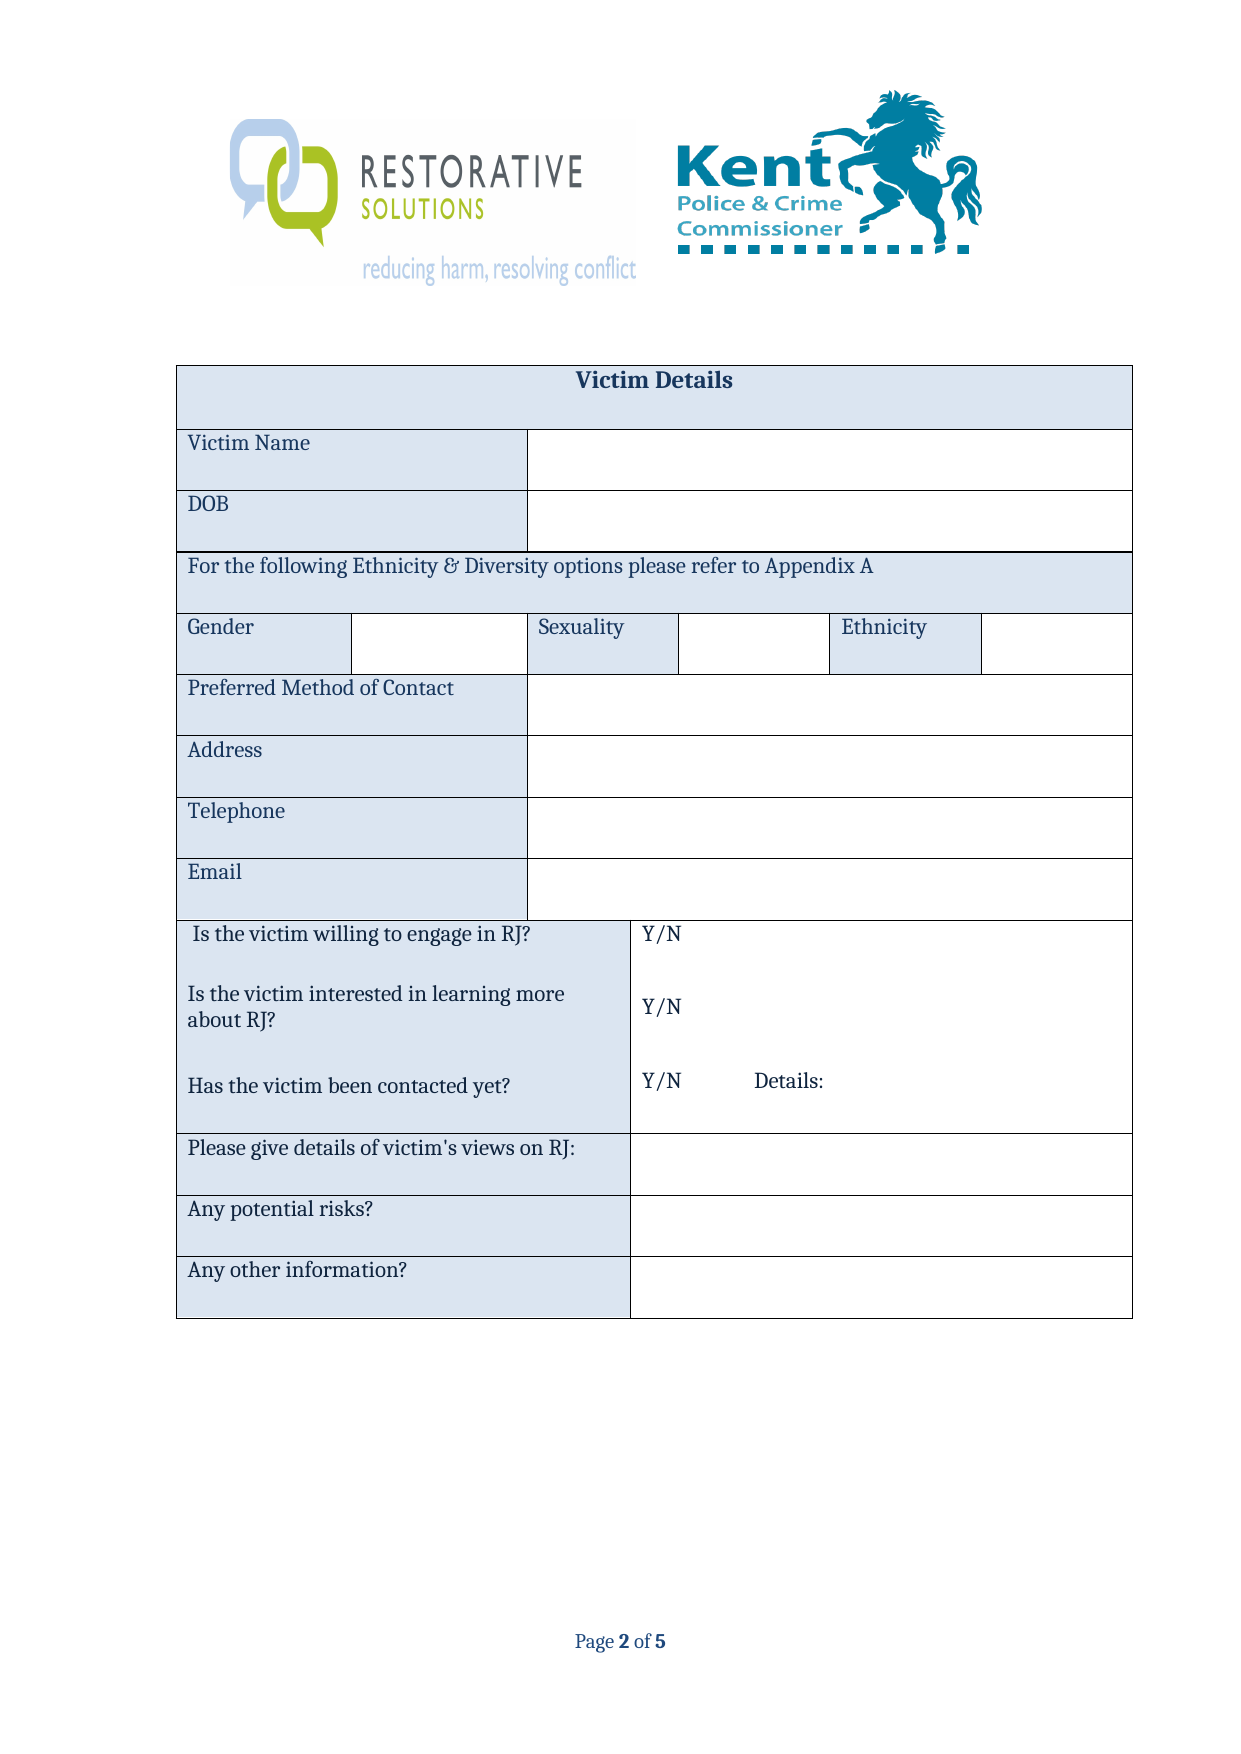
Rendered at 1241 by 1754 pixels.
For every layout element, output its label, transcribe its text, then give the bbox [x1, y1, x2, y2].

table_cell Any potential risks? [177, 1196, 630, 1256]
table_cell Y/N Y/N Y/N Details: [631, 921, 1132, 1133]
table_cell For the following Ethnicity & Diversity options please refer to Appendix A [177, 553, 1132, 613]
table_header Victim Details [177, 366, 1132, 429]
table_cell Telephone [177, 798, 527, 858]
table_cell [679, 614, 829, 674]
table_cell Any other information? [177, 1257, 630, 1317]
table_cell [528, 430, 1132, 490]
table_cell [631, 1134, 1132, 1195]
table_cell [631, 1257, 1132, 1317]
table_cell Address [177, 736, 527, 797]
table_cell Ethnicity [830, 614, 981, 674]
table_cell [528, 859, 1132, 919]
table_cell Victim Name [177, 430, 527, 490]
table_cell Gender [177, 614, 351, 674]
table_cell Email [177, 859, 527, 919]
table_cell Is the victim willing to engage in RJ? Is the victim interested in learning more about RJ? Has the victim been contacted yet? [177, 921, 630, 1133]
table_cell [528, 491, 1132, 551]
table_cell Sexuality [528, 614, 678, 674]
table_cell Preferred Method of Contact [177, 675, 527, 735]
table_cell [631, 1196, 1132, 1256]
table_cell [352, 614, 527, 674]
table_cell [982, 614, 1132, 674]
table_cell [528, 675, 1132, 735]
picture [229, 119, 636, 286]
table_cell Please give details of victim's views on RJ: [177, 1134, 630, 1195]
table_cell [528, 736, 1132, 797]
table_cell [528, 798, 1132, 858]
table_cell DOB [177, 491, 527, 551]
